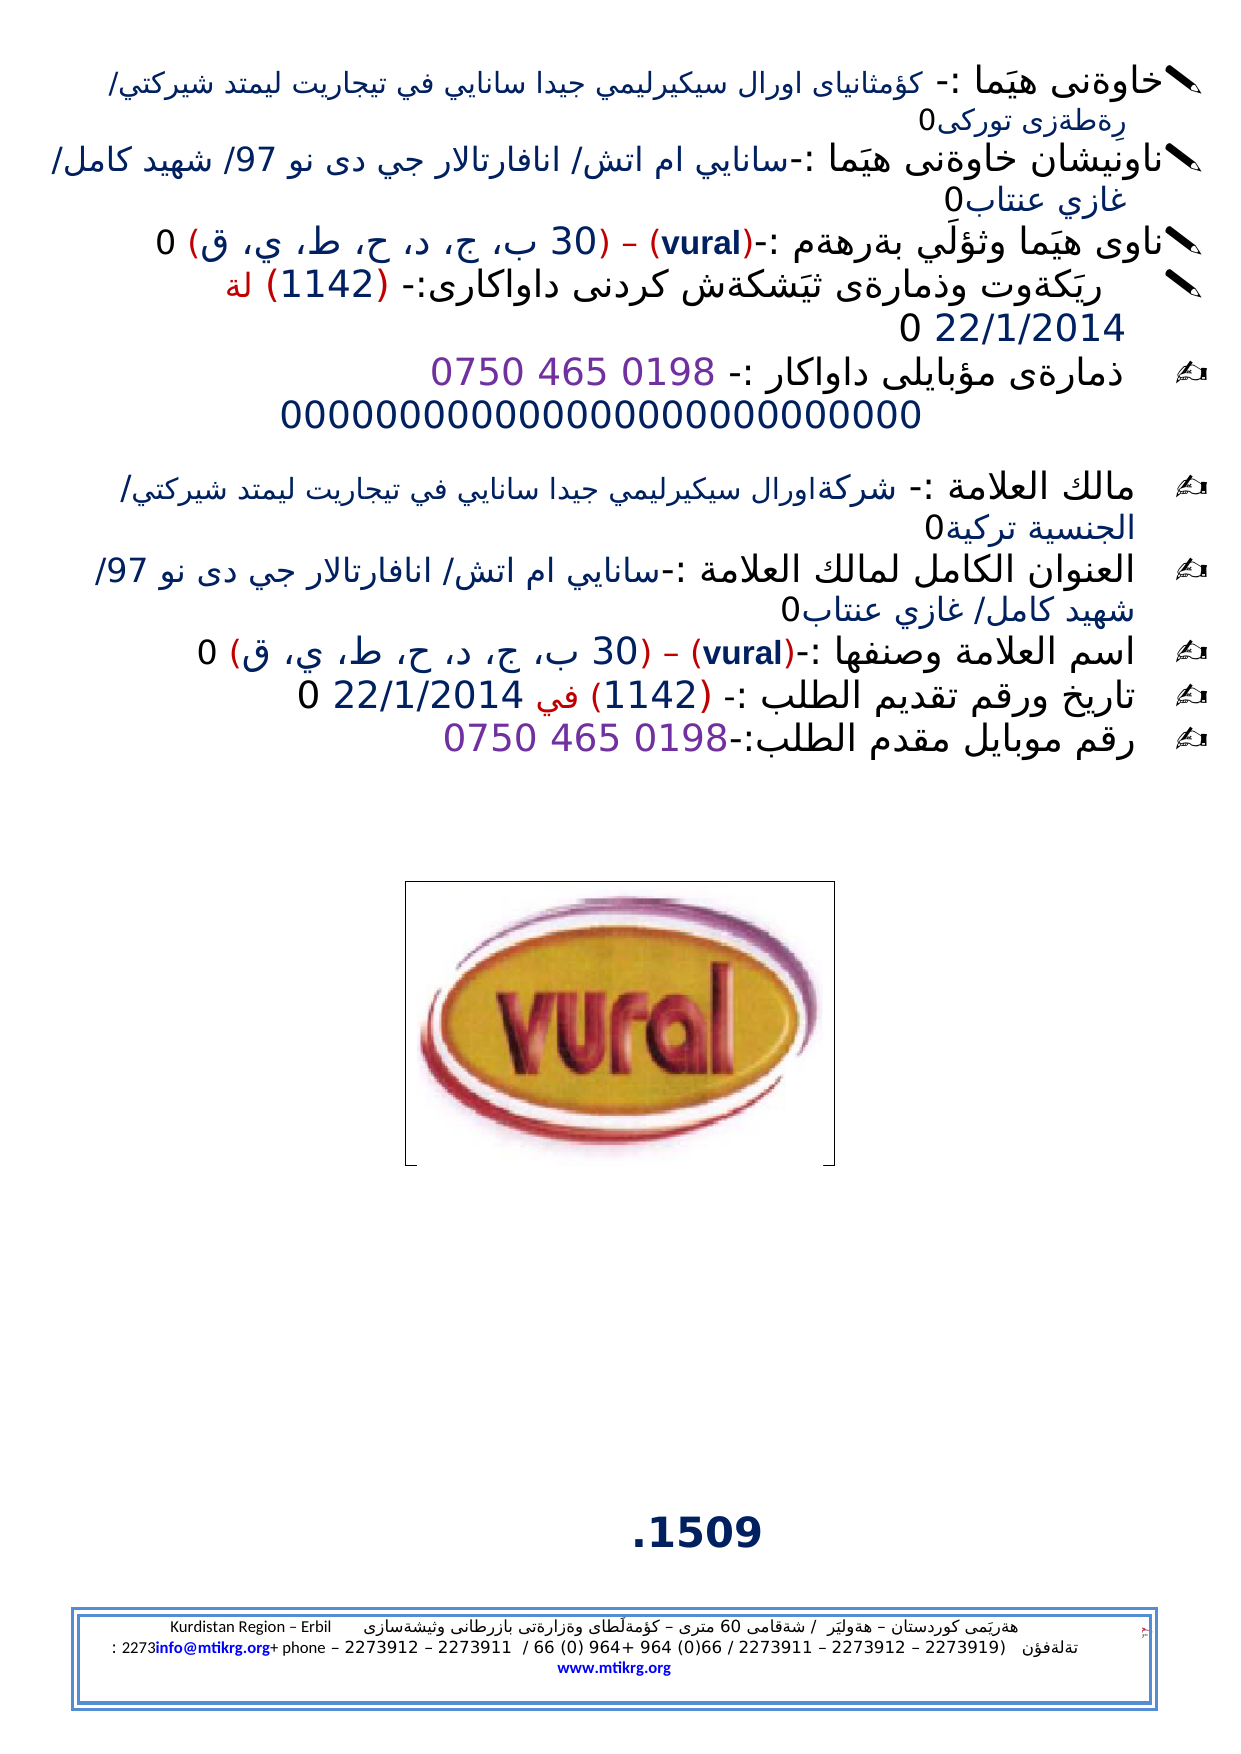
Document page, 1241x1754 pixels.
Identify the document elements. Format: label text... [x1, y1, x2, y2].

list ذمارةى مؤبايلى داواكار :- 0198 465 0750 [29, 350, 1173, 394]
list خاوةنى هيَما :- كؤمثانياى اورال سيكيرليمي جيدا سانايي في تيجاريت ليمتد شيركتي/ رِةطةزى توركى0 [29, 59, 1164, 137]
list العنوان الكامل لمالك العلامة :-سانايي ام اتش/ انافارتالار جي دى نو 97/ شهيد كامل/ غازي عنتاب0 [29, 547, 1173, 630]
text 000000000000000000000000000 [29, 394, 1173, 437]
list اسم العلامة وصنفها :-(vural) – (30 ب، ج، د، ح، ط، ي، ق) 0 [29, 630, 1173, 673]
picture [1142, 1619, 1149, 1641]
list مالك العلامة :- شركةاورال سيكيرليمي جيدا سانايي في تيجاريت ليمتد شيركتي/ الجنسية تركية0 [29, 465, 1173, 547]
table_header [824, 882, 834, 1165]
list تاريخ ورقم تقديم الطلب :- (1142) في 22/1/2014 0 [29, 673, 1173, 717]
list ناونيشان خاوةنى هيَما :-سانايي ام اتش/ انافارتالار جي دى نو 97/ شهيد كامل/ غازي عنتاب0 [29, 137, 1164, 219]
list ناوى هيَما وثؤلَي بةرهةم :-(vural) – (30 ب، ج، د، ح، ط، ي، ق) 0 [29, 219, 1164, 263]
list ريَكةوت وذمارةى ثيَشكةش كردنى داواكارى:- (1142) لة 22/1/2014 0 [29, 263, 1164, 350]
picture [417, 882, 824, 1166]
list رقم موبايل مقدم الطلب:-0198 465 0750 [29, 717, 1173, 761]
table_header [406, 882, 417, 1165]
